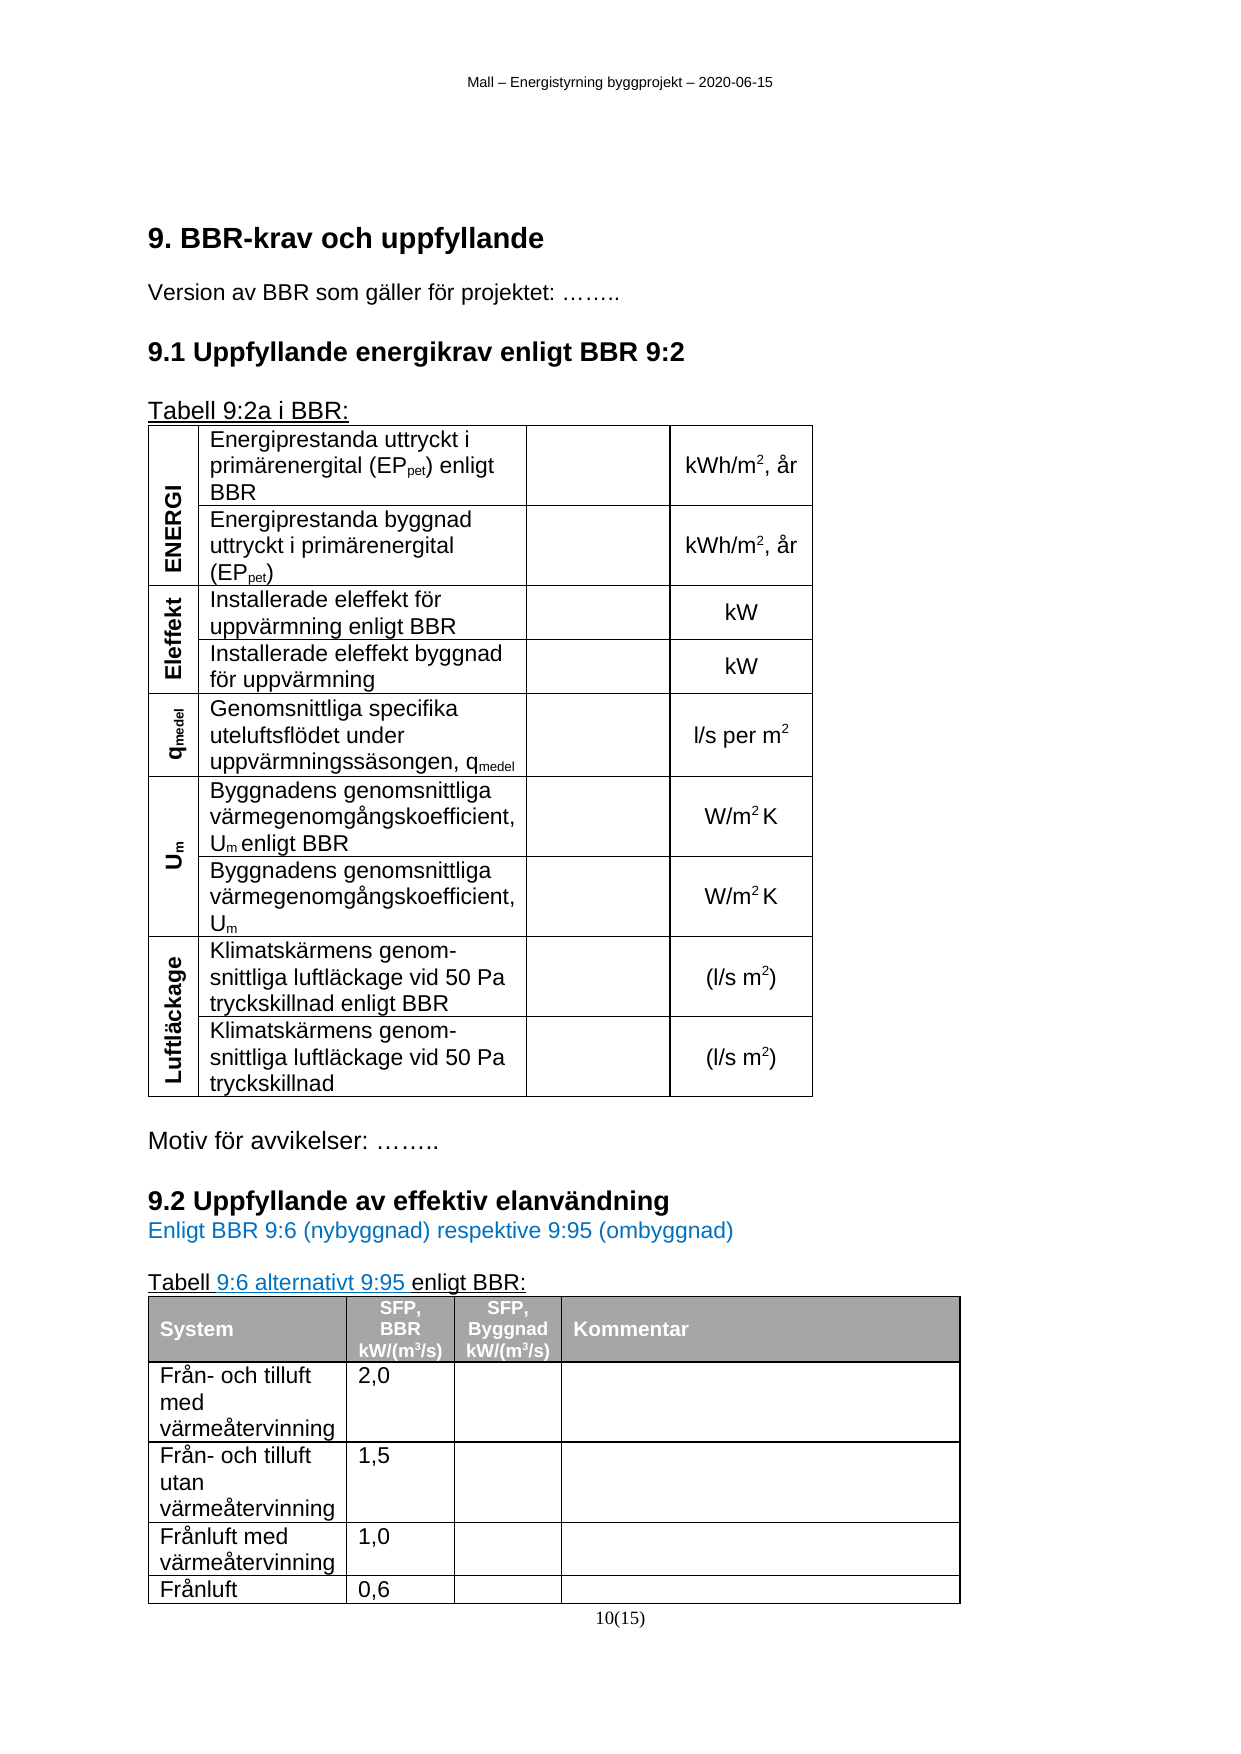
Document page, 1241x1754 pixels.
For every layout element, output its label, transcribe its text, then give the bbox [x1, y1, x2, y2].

table_cell [562, 1576, 959, 1603]
table_cell [527, 937, 669, 1016]
table_cell [455, 1576, 561, 1603]
table_cell [527, 857, 669, 936]
table_cell [527, 640, 669, 693]
text Enligt BBR 9:6 (nybyggnad) respektive 9:95 (ombyggnad) [148, 1217, 1092, 1243]
table_header kWh/m2, år [671, 426, 812, 505]
table_header Kommentar [562, 1297, 959, 1361]
table_cell [562, 1363, 959, 1441]
table_cell Byggnadens genomsnittliga värmegenomgångskoefficient, Um [199, 857, 526, 936]
table_cell Frånluft med värmeåtervinning [149, 1523, 346, 1575]
table_cell 1,0 [347, 1523, 454, 1575]
table_cell 0,6 [347, 1576, 454, 1603]
table_header SFP, BBR kW/(m3/s) [347, 1297, 454, 1361]
table_cell (l/s m2) [671, 1017, 812, 1096]
table_cell l/s per m2 [671, 694, 812, 776]
table_header ENERGI [149, 426, 198, 585]
table_cell kWh/m2, år [671, 506, 812, 585]
table_cell [527, 777, 669, 856]
table_cell Energiprestanda byggnad uttryckt i primärenergital (EPpet) [199, 506, 526, 585]
table_cell kW [671, 640, 812, 693]
table_cell W/m2 K [671, 857, 812, 936]
table_cell Från- och tilluft med värmeåtervinning [149, 1363, 346, 1441]
table_cell [562, 1443, 959, 1522]
table_header SFP, Byggnad kW/(m3/s) [455, 1297, 561, 1361]
text Motiv för avvikelser: …….. [148, 1126, 1092, 1155]
table_cell Frånluft [149, 1576, 346, 1603]
table_cell Um [149, 777, 198, 936]
table_cell 2,0 [347, 1363, 454, 1441]
table_cell Eleffekt [149, 586, 198, 693]
table_cell [527, 1017, 669, 1096]
table_cell Installerade eleffekt för uppvärmning enligt BBR [199, 586, 526, 639]
table_cell [527, 694, 669, 776]
subtitle 9.1 Uppfyllande energikrav enligt BBR 9:2 [148, 336, 1092, 367]
table_cell Luftläckage [149, 937, 198, 1096]
table_cell (l/s m2) [671, 937, 812, 1016]
table_cell Klimatskärmens genom-snittliga luftläckage vid 50 Pa tryckskillnad enligt BBR [199, 937, 526, 1016]
table_cell [562, 1523, 959, 1575]
table_cell [527, 506, 669, 585]
table_cell [527, 586, 669, 639]
text Tabell 9:2a i BBR: [148, 396, 1092, 425]
table_cell qmedel [149, 694, 198, 776]
table_header Energiprestanda uttryckt i primärenergital (EPpet) enligt BBR [199, 426, 526, 505]
table_cell kW [671, 586, 812, 639]
table_cell [455, 1363, 561, 1441]
table_cell Genomsnittliga specifika uteluftsflödet under uppvärmningssäsongen, qmedel [199, 694, 526, 776]
table_cell Klimatskärmens genom-snittliga luftläckage vid 50 Pa tryckskillnad [199, 1017, 526, 1096]
text Version av BBR som gäller för projektet: …….. [148, 279, 1092, 306]
table_cell Installerade eleffekt byggnad för uppvärmning [199, 640, 526, 693]
table_header System [149, 1297, 346, 1361]
subtitle 9.2 Uppfyllande av effektiv elanvändning [148, 1185, 1092, 1217]
text 9. BBR-krav och uppfyllande [148, 219, 1092, 254]
table_cell [455, 1443, 561, 1522]
table_header [527, 426, 669, 505]
table_cell W/m2 K [671, 777, 812, 856]
table_cell 1,5 [347, 1443, 454, 1522]
table_cell [455, 1523, 561, 1575]
table_cell Byggnadens genomsnittliga värmegenomgångskoefficient, Um enligt BBR [199, 777, 526, 856]
text Tabell 9:6 alternativt 9:95 enligt BBR: [148, 1269, 1092, 1296]
table_cell Från- och tilluft utan värmeåtervinning [149, 1443, 346, 1522]
